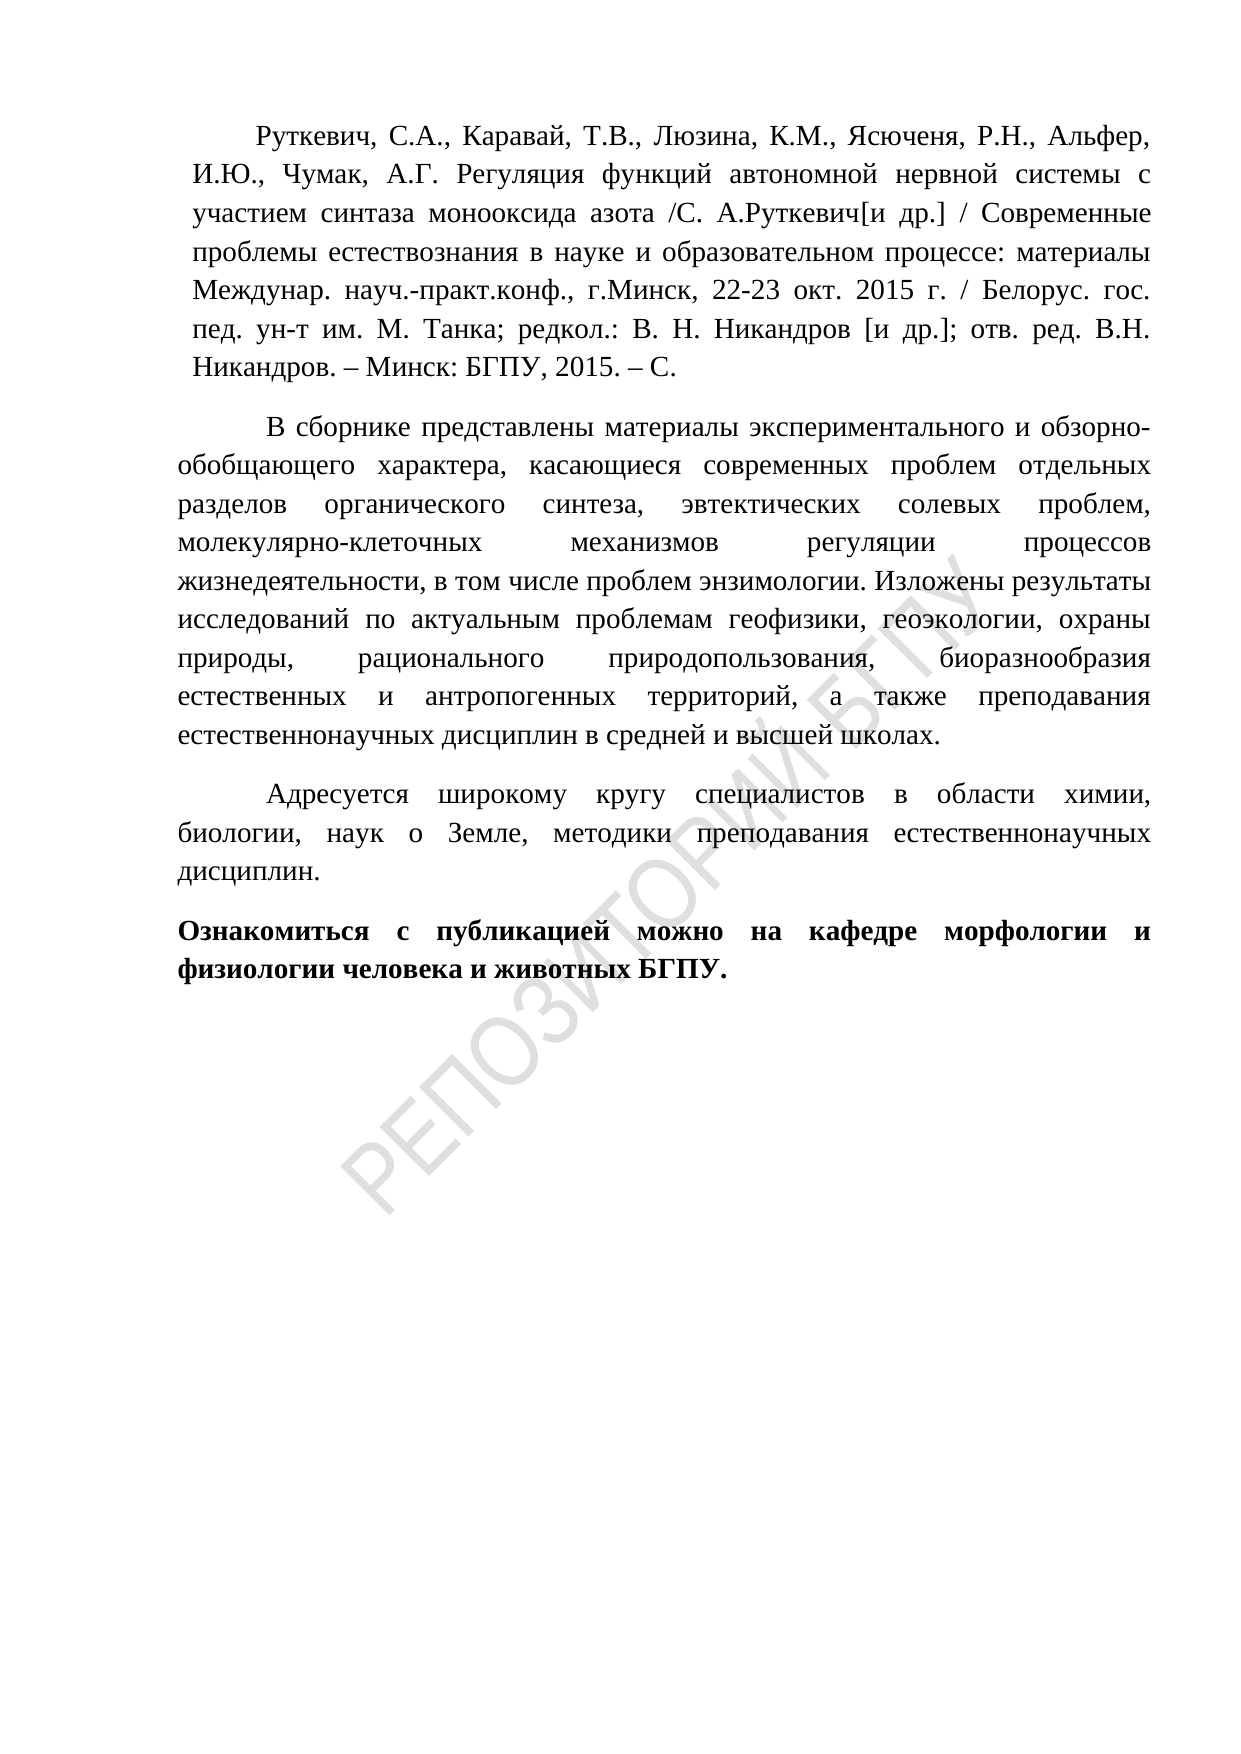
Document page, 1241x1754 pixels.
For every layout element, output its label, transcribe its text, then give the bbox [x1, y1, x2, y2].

text Ознакомиться с публикацией можно на кафедре морфологии и физиологии человека и животных БГПУ. [177, 913, 1152, 985]
text Руткевич, С.А., Каравай, Т.В., Люзина, К.М., Ясюченя, Р.Н., Альфер, И.Ю., Чумак, А.Г. Регуляция функций автономной нервной системы с участием синтаза монооксида азота /С. А.Руткевич[и др.] / Современные проблемы естествознания в науке и образовательном процессе: материалы Междунар. науч.-практ.конф., г.Минск, 22-23 окт. 2015 г. / Белорус. гос. пед. ун-т им. М. Танка; редкол.: В. Н. Никандров [и др.]; отв. ред. В.Н. Никандров. – Минск: БГПУ, 2015. – С. [192, 118, 1152, 383]
text В сборнике представлены материалы экспериментального и обзорно-обобщающего характера, касающиеся современных проблем отдельных разделов органического синтеза, эвтектических солевых проблем, молекулярно-клеточных механизмов регуляции процессов жизнедеятельности, в том числе проблем энзимологии. Изложены результаты исследований по актуальным проблемам геофизики, геоэкологии, охраны природы, рационального природопользования, биоразнообразия естественных и антропогенных территорий, а также преподавания естественнонаучных дисциплин в средней и высшей школах. [177, 409, 1152, 751]
text Адресуется широкому кругу специалистов в области химии, биологии, наук о Земле, методики преподавания естественнонаучных дисциплин. [177, 776, 1152, 887]
